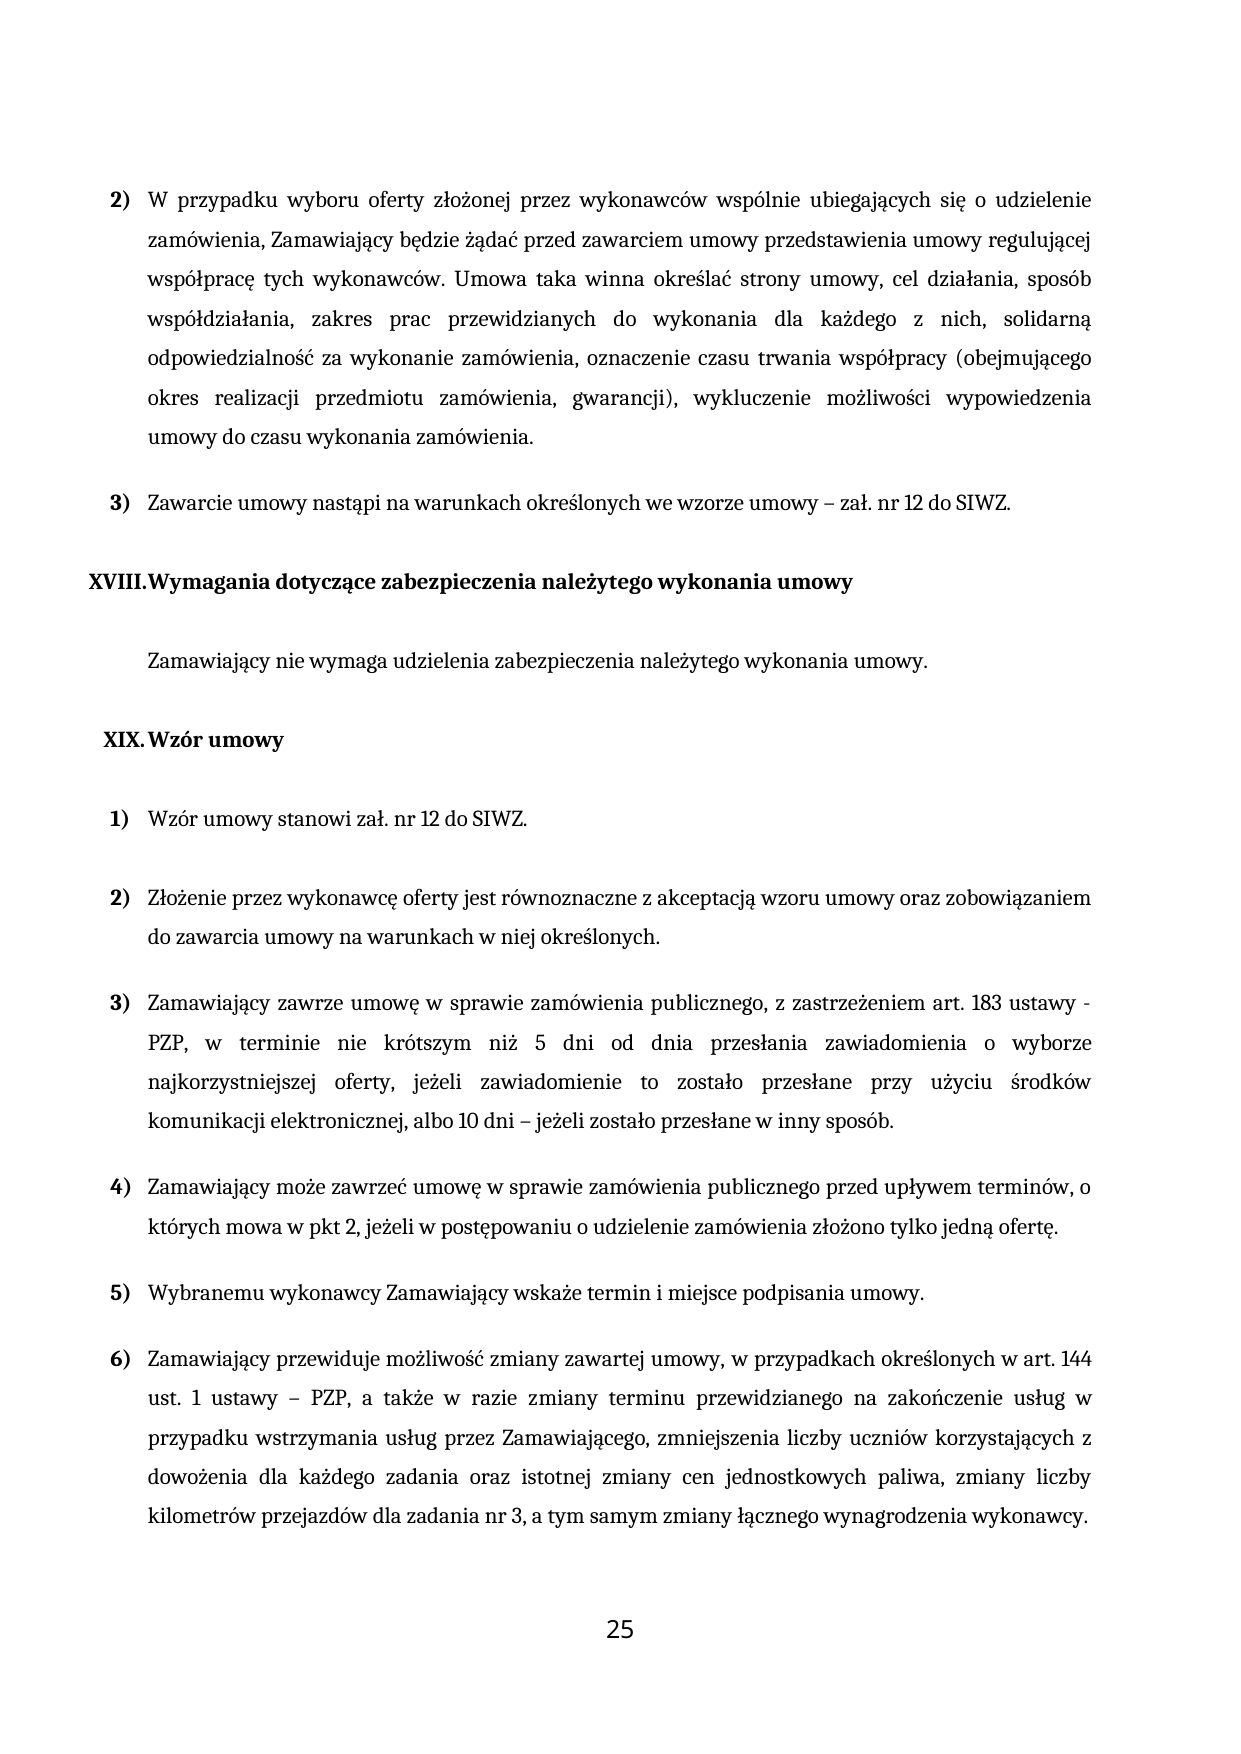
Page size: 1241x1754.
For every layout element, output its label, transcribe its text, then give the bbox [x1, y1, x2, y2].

list Zamawiający nie wymaga udzielenia zabezpieczenia należytego wykonania umowy. [148, 648, 1093, 674]
list Wzór umowy [103, 727, 1093, 753]
list Wzór umowy stanowi zał. nr 12 do SIWZ. [110, 806, 1093, 832]
list Zamawiający przewiduje możliwość zmiany zawartej umowy, w przypadkach określonych w art. 144 ust. 1 ustawy – PZP, a także w razie zmiany terminu przewidzianego na zakończenie usług w przypadku wstrzymania usług przez Zamawiającego, zmniejszenia liczby uczniów korzystających z dowożenia dla każdego zadania oraz istotnej zmiany cen jednostkowych paliwa, zmiany liczby kilometrów przejazdów dla zadania nr 3, a tym samym zmiany łącznego wynagrodzenia wykonawcy. [110, 1345, 1093, 1529]
list Wybranemu wykonawcy Zamawiający wskaże termin i miejsce podpisania umowy. [110, 1279, 1093, 1306]
list Złożenie przez wykonawcę oferty jest równoznaczne z akceptacją wzoru umowy oraz zobowiązaniem do zawarcia umowy na warunkach w niej określonych. [110, 884, 1093, 950]
list Zamawiający zawrze umowę w sprawie zamówienia publicznego, z zastrzeżeniem art. 183 ustawy - PZP, w terminie nie krótszym niż 5 dni od dnia przesłania zawiadomienia o wyborze najkorzystniejszej oferty, jeżeli zawiadomienie to zostało przesłane przy użyciu środków komunikacji elektronicznej, albo 10 dni – jeżeli zostało przesłane w inny sposób. [110, 990, 1093, 1135]
list Wymagania dotyczące zabezpieczenia należytego wykonania umowy [88, 569, 1093, 595]
list W przypadku wyboru oferty złożonej przez wykonawców wspólnie ubiegających się o udzielenie zamówienia, Zamawiający będzie żądać przed zawarciem umowy przedstawienia umowy regulującej współpracę tych wykonawców. Umowa taka winna określać strony umowy, cel działania, sposób współdziałania, zakres prac przewidzianych do wykonania dla każdego z nich, solidarną odpowiedzialność za wykonanie zamówienia, oznaczenie czasu trwania współpracy (obejmującego okres realizacji przedmiotu zamówienia, gwarancji), wykluczenie możliwości wypowiedzenia umowy do czasu wykonania zamówienia. [110, 187, 1093, 450]
list Zawarcie umowy nastąpi na warunkach określonych we wzorze umowy – zał. nr 12 do SIWZ. [110, 490, 1093, 516]
list Zamawiający może zawrzeć umowę w sprawie zamówienia publicznego przed upływem terminów, o których mowa w pkt 2, jeżeli w postępowaniu o udzielenie zamówienia złożono tylko jedną ofertę. [110, 1174, 1093, 1240]
